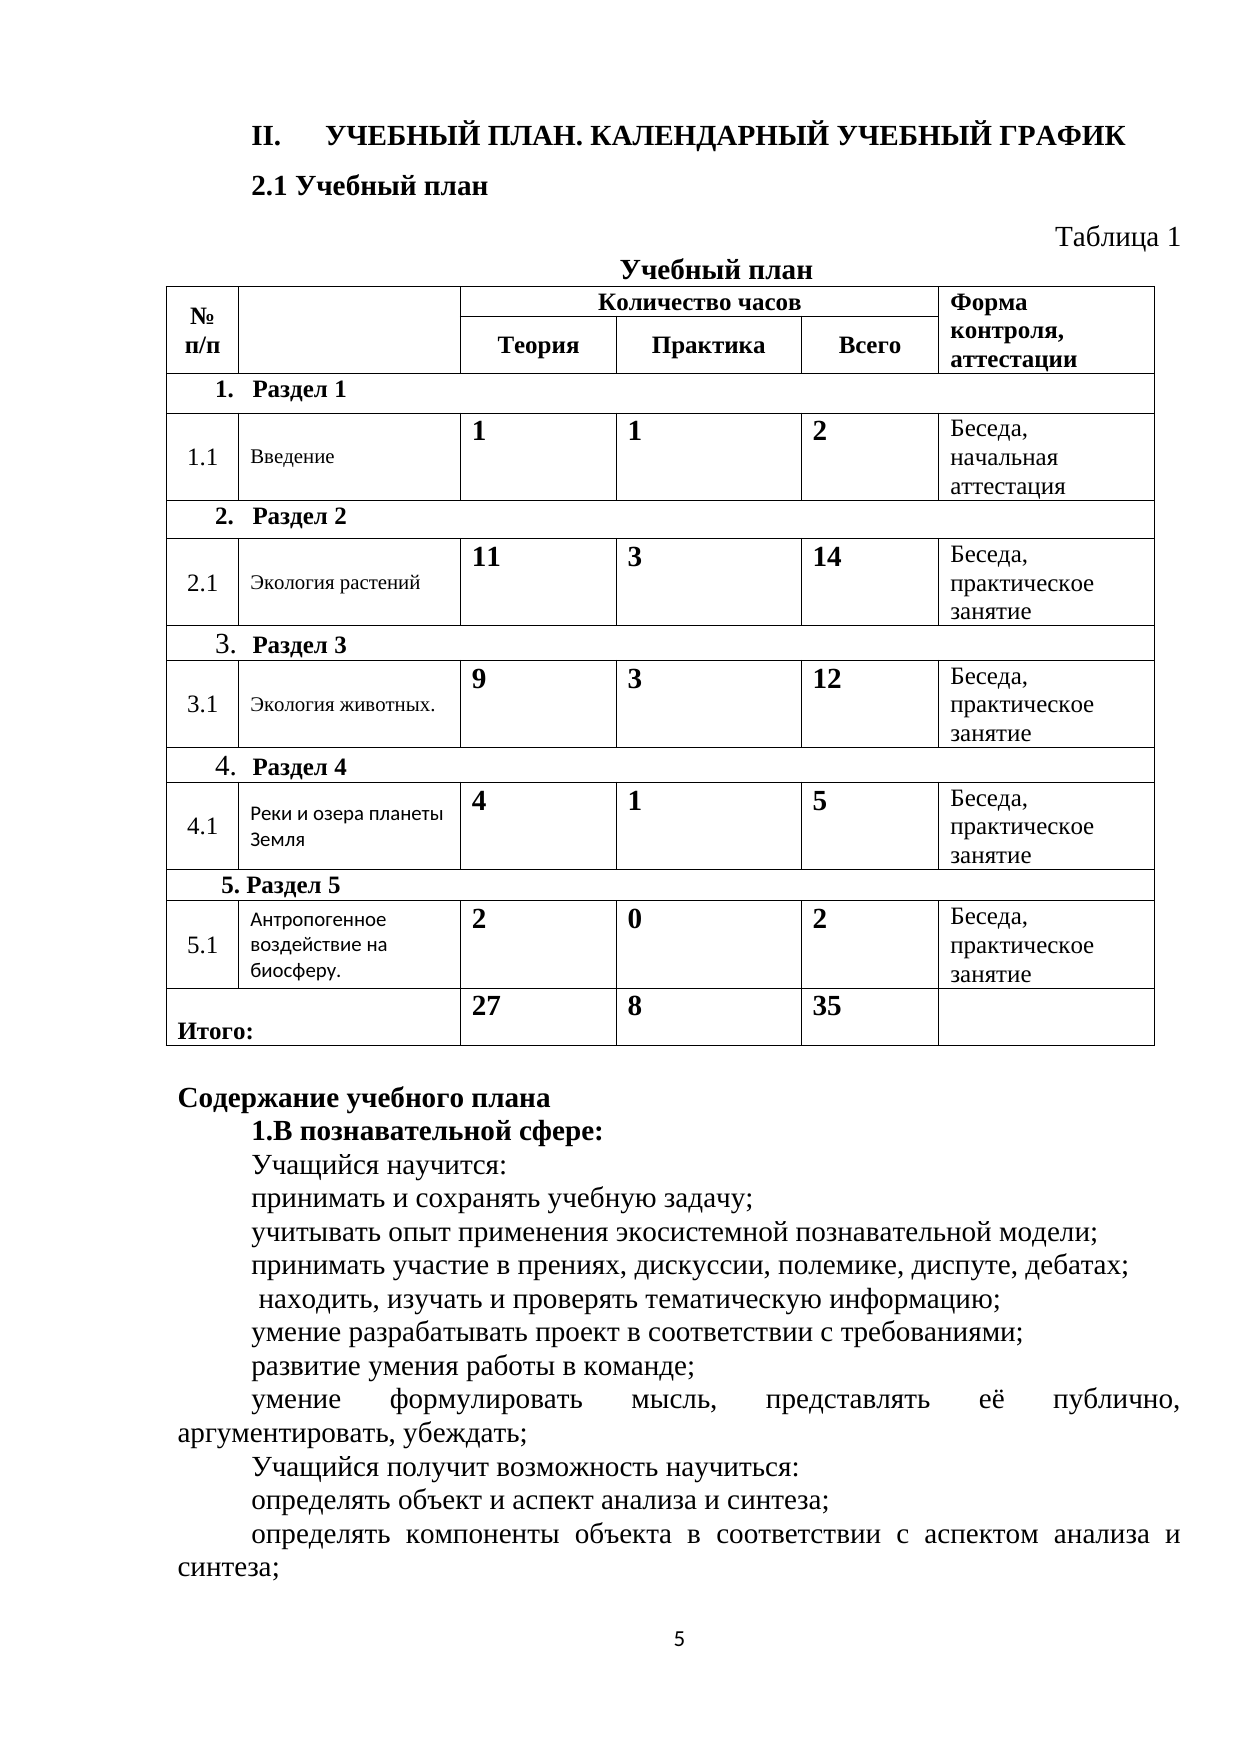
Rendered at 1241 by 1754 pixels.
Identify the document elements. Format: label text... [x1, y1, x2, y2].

table_cell Беседа, практическое занятие [939, 661, 1154, 747]
table_cell Реки и озера планеты Земля [239, 783, 460, 869]
text определять компоненты объекта в соответствии с аспектом анализа и синтеза; [177, 1516, 1181, 1583]
list УЧЕБНЫЙ ПЛАН. КАЛЕНДАРНЫЙ УЧЕБНЫЙ ГРАФИК [177, 118, 1181, 152]
text Таблица 1 [177, 219, 1181, 252]
table_cell 1 [617, 414, 801, 500]
table_cell Беседа, практическое занятие [939, 901, 1154, 987]
table_cell 1 [617, 783, 801, 869]
table_cell Беседа, практическое занятие [939, 783, 1154, 869]
text 1.В познавательной сфере: [177, 1113, 1181, 1147]
table_cell 2 [461, 901, 616, 987]
table_cell Беседа, практическое занятие [939, 539, 1154, 625]
table_cell Беседа, начальная аттестация [939, 414, 1154, 500]
table_cell 1 [461, 414, 616, 500]
table_cell Экология растений [239, 539, 460, 625]
table_cell 1.1 [167, 414, 238, 500]
table_header № п/п [167, 287, 238, 373]
table_cell Раздел 3 [167, 626, 1154, 660]
table_cell 12 [802, 661, 938, 747]
text умение разрабатывать проект в соответствии с требованиями; [177, 1314, 1181, 1348]
text Содержание учебного плана [177, 1080, 1181, 1113]
table_cell Итого: [167, 989, 460, 1045]
text Учащийся получит возможность научиться: [177, 1449, 1181, 1482]
table_header Количество часов [461, 287, 938, 316]
text находить, изучать и проверять тематическую информацию; [177, 1281, 1181, 1314]
table_cell 3 [617, 661, 801, 747]
table_cell 27 [461, 989, 616, 1045]
text умение формулировать мысль, представлять её публично, аргументировать, убеждать; [177, 1382, 1181, 1449]
table_cell 3 [617, 539, 801, 625]
table_cell 5.1 [167, 901, 238, 987]
table_cell 4.1 [167, 783, 238, 869]
table_cell Всего [802, 317, 938, 373]
table_cell 14 [802, 539, 938, 625]
table_cell 3.1 [167, 661, 238, 747]
table_cell 35 [802, 989, 938, 1045]
table_cell 5. Раздел 5 [167, 870, 1154, 900]
table_cell 9 [461, 661, 616, 747]
subtitle 2.1 Учебный план [177, 168, 1181, 202]
text принимать участие в прениях, дискуссии, полемике, диспуте, дебатах; [177, 1247, 1181, 1281]
table_cell Практика [617, 317, 801, 373]
text учитывать опыт применения экосистемной познавательной модели; [177, 1214, 1181, 1247]
table_cell 4 [461, 783, 616, 869]
text определять объект и аспект анализа и синтеза; [177, 1482, 1181, 1516]
table_cell Введение [239, 414, 460, 500]
table_cell Теория [461, 317, 616, 373]
table_cell 2.1 [167, 539, 238, 625]
text развитие умения работы в команде; [177, 1348, 1181, 1382]
table_cell 0 [617, 901, 801, 987]
table_cell [939, 989, 1154, 1045]
table_cell Раздел 2 [167, 501, 1154, 538]
table_cell 2 [802, 901, 938, 987]
table_cell Раздел 4 [167, 748, 1154, 782]
table_cell 2 [802, 414, 938, 500]
table_cell 8 [617, 989, 801, 1045]
table_cell Антропогенное воздействие на биосферу. [239, 901, 460, 987]
table_header [239, 287, 460, 373]
text Учащийся научится: [177, 1147, 1181, 1180]
table_header Форма контроля, аттестации [939, 287, 1154, 373]
text Учебный план [177, 252, 1181, 286]
table_cell 11 [461, 539, 616, 625]
table_cell 5 [802, 783, 938, 869]
text принимать и сохранять учебную задачу; [177, 1180, 1181, 1214]
table_cell Экология животных. [239, 661, 460, 747]
table_cell Раздел 1 [167, 374, 1154, 412]
